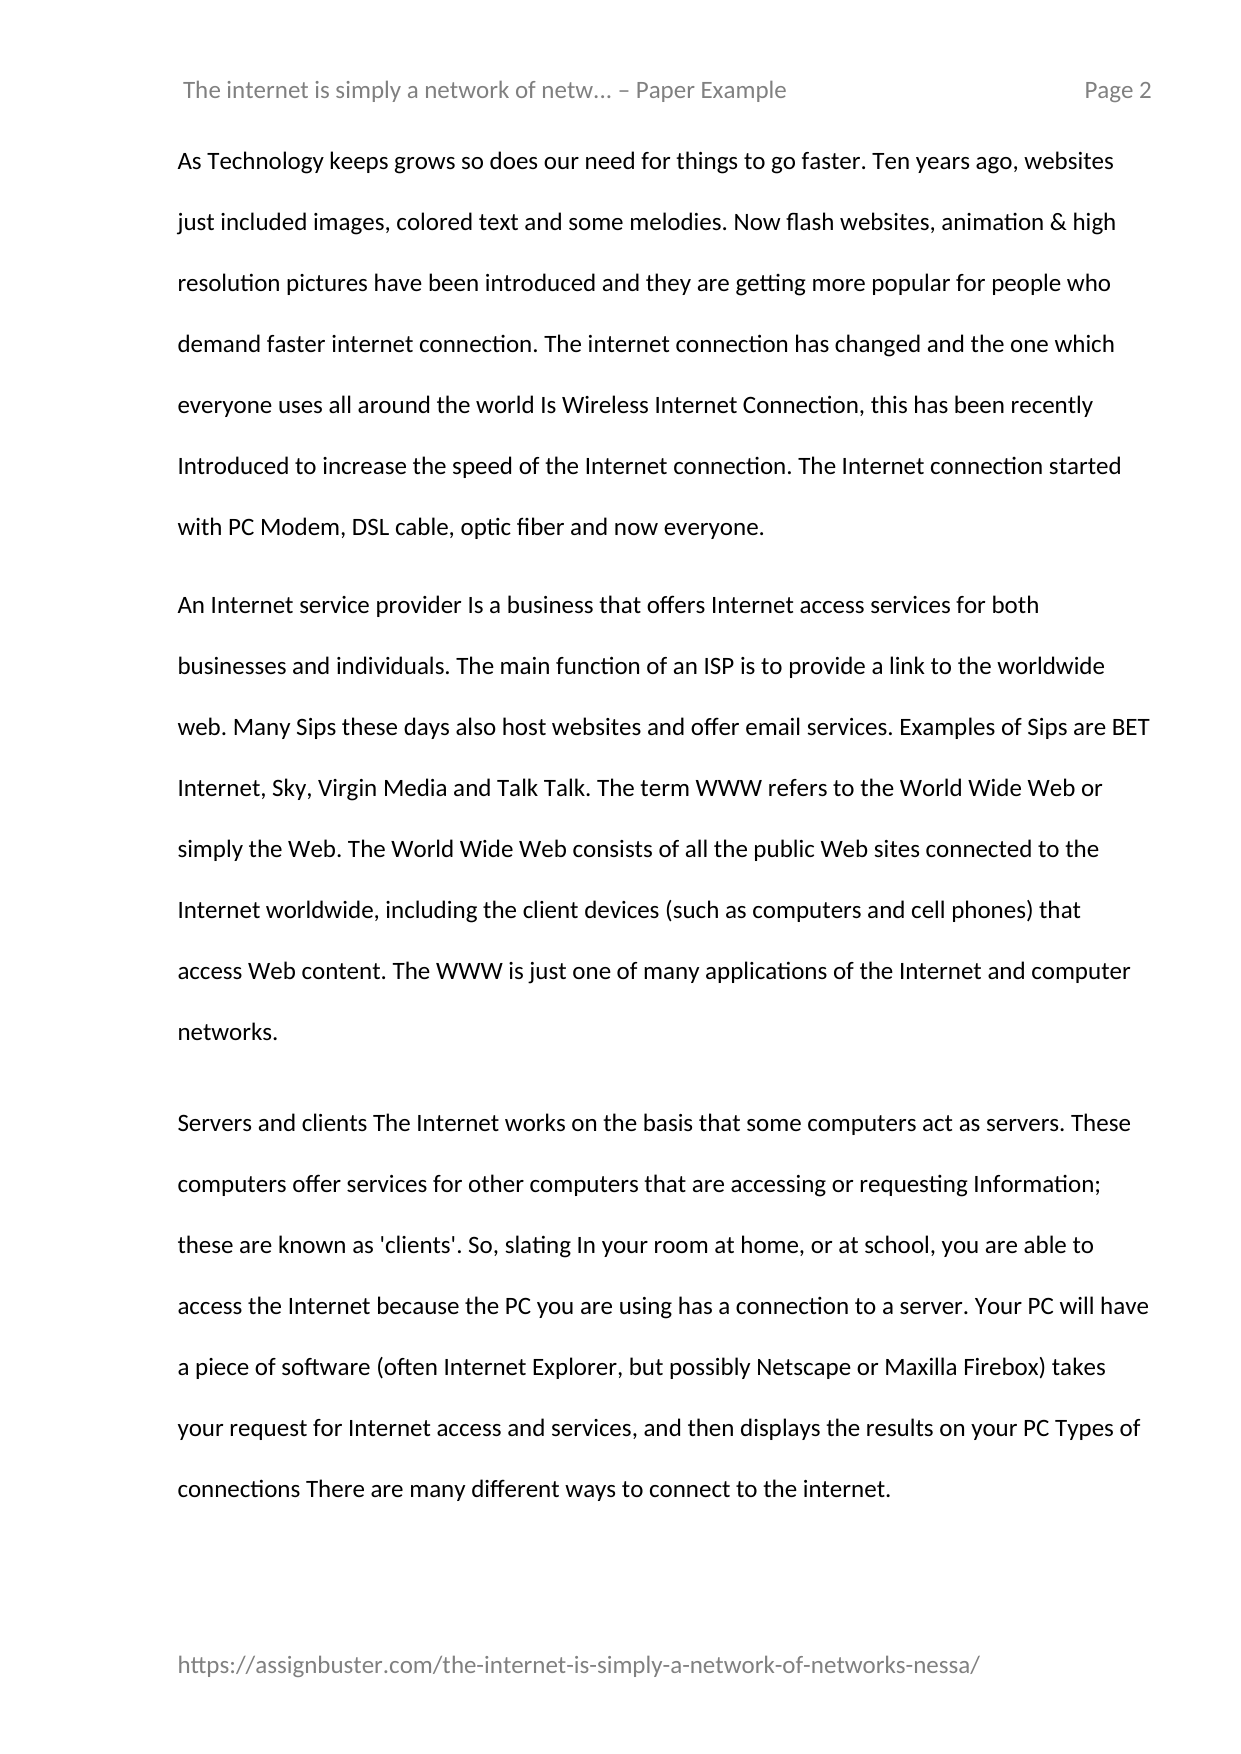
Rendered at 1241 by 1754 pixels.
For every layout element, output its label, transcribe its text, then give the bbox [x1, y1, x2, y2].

text An Internet service provider Is a business that offers Internet access services for both businesses and individuals. The main function of an ISP is to provide a link to the worldwide web. Many Sips these days also host websites and offer email services. Examples of Sips are BET Internet, Sky, Virgin Media and Talk Talk. The term WWW refers to the World Wide Web or simply the Web. The World Wide Web consists of all the public Web sites connected to the Internet worldwide, including the client devices (such as computers and cell phones) that access Web content. The WWW is just one of many applications of the Internet and computer networks. [177, 589, 1152, 1047]
text As Technology keeps grows so does our need for things to go faster. Ten years ago, websites just included images, colored text and some melodies. Now flash websites, animation & high resolution pictures have been introduced and they are getting more popular for people who demand faster internet connection. The internet connection has changed and the one which everyone uses all around the world Is Wireless Internet Connection, this has been recently Introduced to increase the speed of the Internet connection. The Internet connection started with PC Modem, DSL cable, optic fiber and now everyone. [177, 145, 1152, 542]
text Servers and clients The Internet works on the basis that some computers act as servers. These computers offer services for other computers that are accessing or requesting Information; these are known as 'clients'. So, slating In your room at home, or at school, you are able to access the Internet because the PC you are using has a connection to a server. Your PC will have a piece of software (often Internet Explorer, but possibly Netscape or Maxilla Firebox) takes your request for Internet access and services, and then displays the results on your PC Types of connections There are many different ways to connect to the internet. [177, 1107, 1152, 1503]
